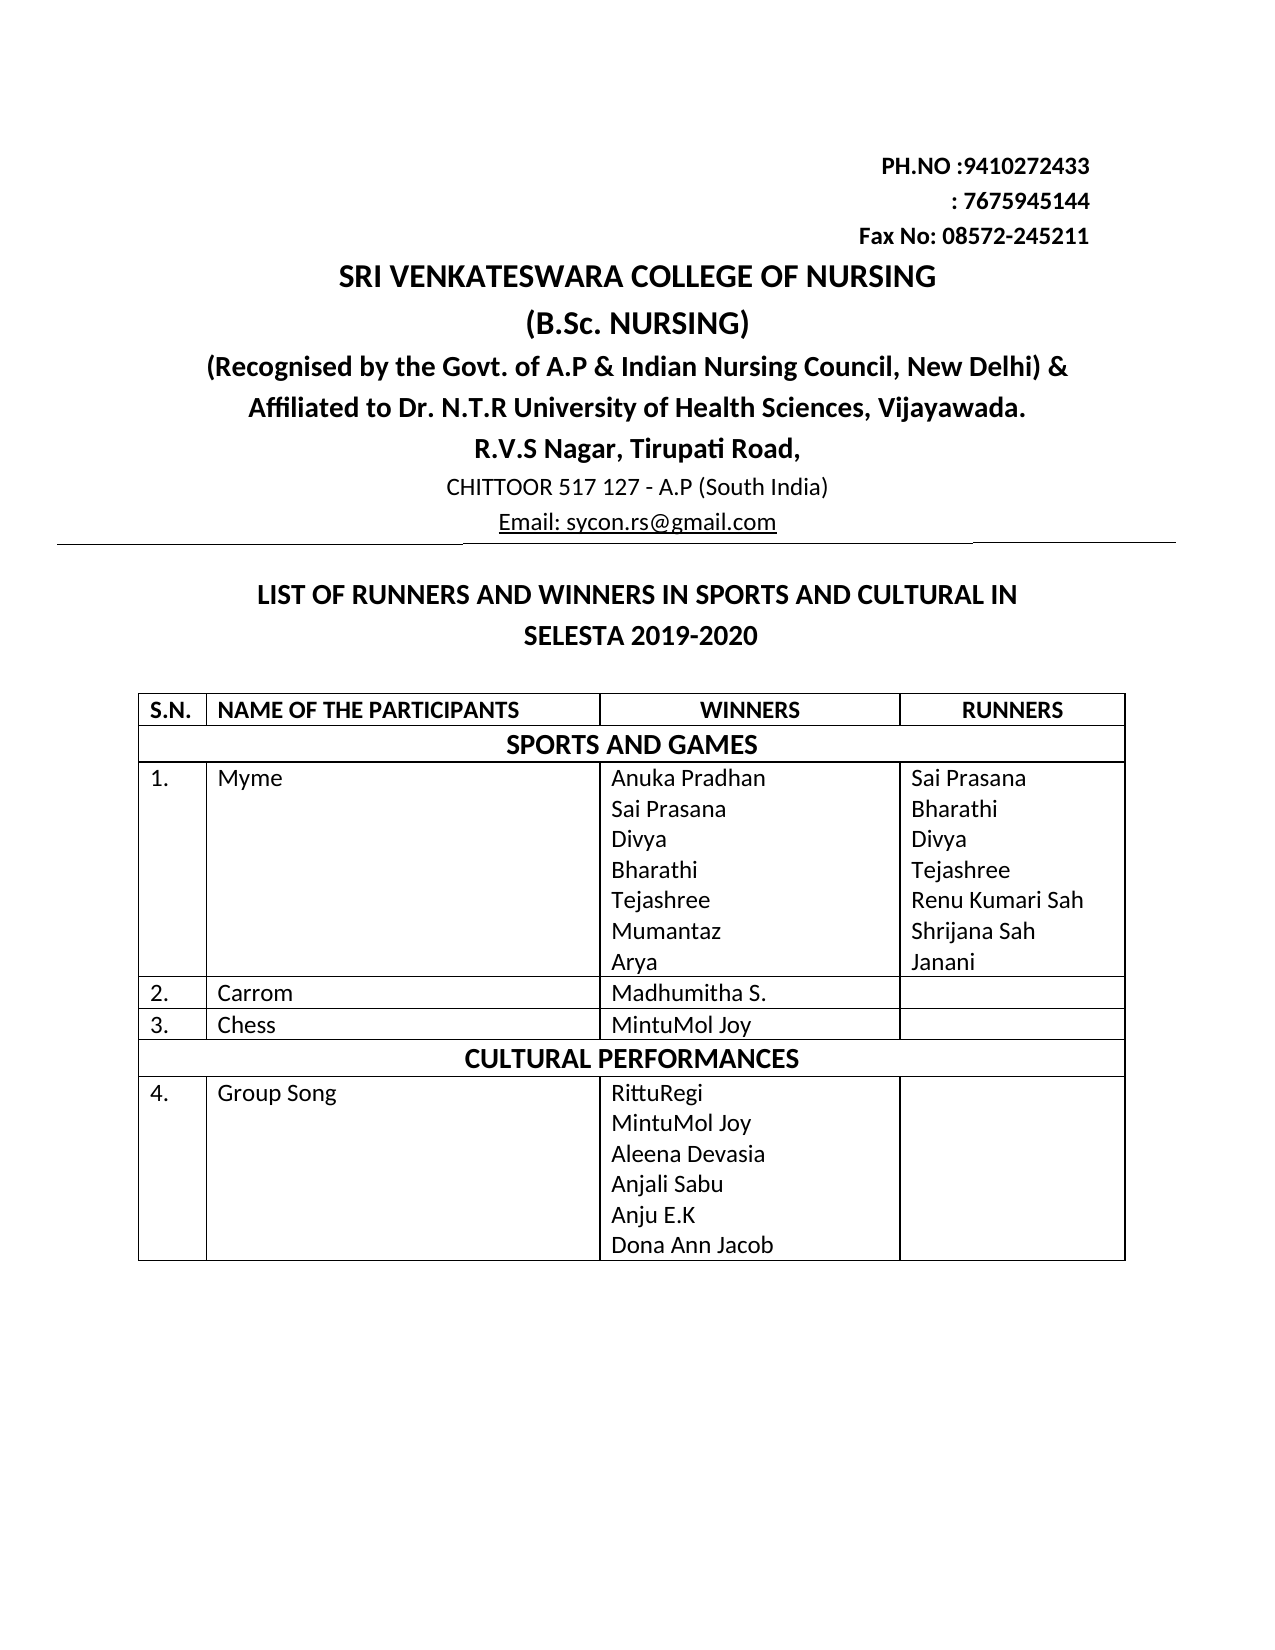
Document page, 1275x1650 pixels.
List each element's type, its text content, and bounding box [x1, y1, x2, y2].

table_cell 2. [139, 977, 206, 1008]
table_cell CULTURAL PERFORMANCES [139, 1040, 1124, 1076]
text (Recognised by the Govt. of A.P & Indian Nursing Council, New Delhi) & [150, 348, 1125, 384]
text PH.NO :9410272433 [825, 150, 1125, 181]
table_cell [901, 1077, 1124, 1260]
text Email: sycon.rs@gmail.com [150, 506, 1125, 537]
table_header NAME OF THE PARTICIPANTS [207, 694, 599, 725]
table_cell Madhumitha S. [601, 977, 899, 1008]
table_cell Sai Prasana Bharathi Divya Tejashree Renu Kumari Sah Shrijana Sah Janani [901, 763, 1124, 976]
text Affiliated to Dr. N.T.R University of Health Sciences, Vijayawada. [150, 389, 1125, 425]
text SELESTA 2019-2020 [150, 617, 1125, 653]
table_header WINNERS [601, 694, 899, 725]
table_cell MintuMol Joy [601, 1009, 899, 1039]
table_cell SPORTS AND GAMES [139, 726, 1124, 761]
table_cell Myme [207, 763, 599, 976]
table_cell Group Song [207, 1077, 599, 1260]
text CHITTOOR 517 127 - A.P (South India) [150, 471, 1125, 502]
table_header RUNNERS [901, 694, 1124, 725]
text SRI VENKATESWARA COLLEGE OF NURSING [150, 255, 1125, 296]
table_cell [901, 977, 1124, 1008]
table_cell 4. [139, 1077, 206, 1260]
text R.V.S Nagar, Tirupati Road, [150, 430, 1125, 466]
table_header S.N. [139, 694, 206, 725]
table_cell [901, 1009, 1124, 1039]
text LIST OF RUNNERS AND WINNERS IN SPORTS AND CULTURAL IN [150, 576, 1125, 612]
table_cell RittuRegi MintuMol Joy Aleena Devasia Anjali Sabu Anju E.K Dona Ann Jacob [601, 1077, 899, 1260]
text (B.Sc. NURSING) [150, 302, 1125, 342]
table_cell 1. [139, 763, 206, 976]
table_cell 3. [139, 1009, 206, 1039]
table_cell Anuka Pradhan Sai Prasana Divya Bharathi Tejashree Mumantaz Arya [601, 763, 899, 976]
text : 7675945144 [900, 185, 1125, 216]
table_cell Carrom [207, 977, 599, 1008]
table_cell Chess [207, 1009, 599, 1039]
text Fax No: 08572-245211 [825, 220, 1125, 251]
